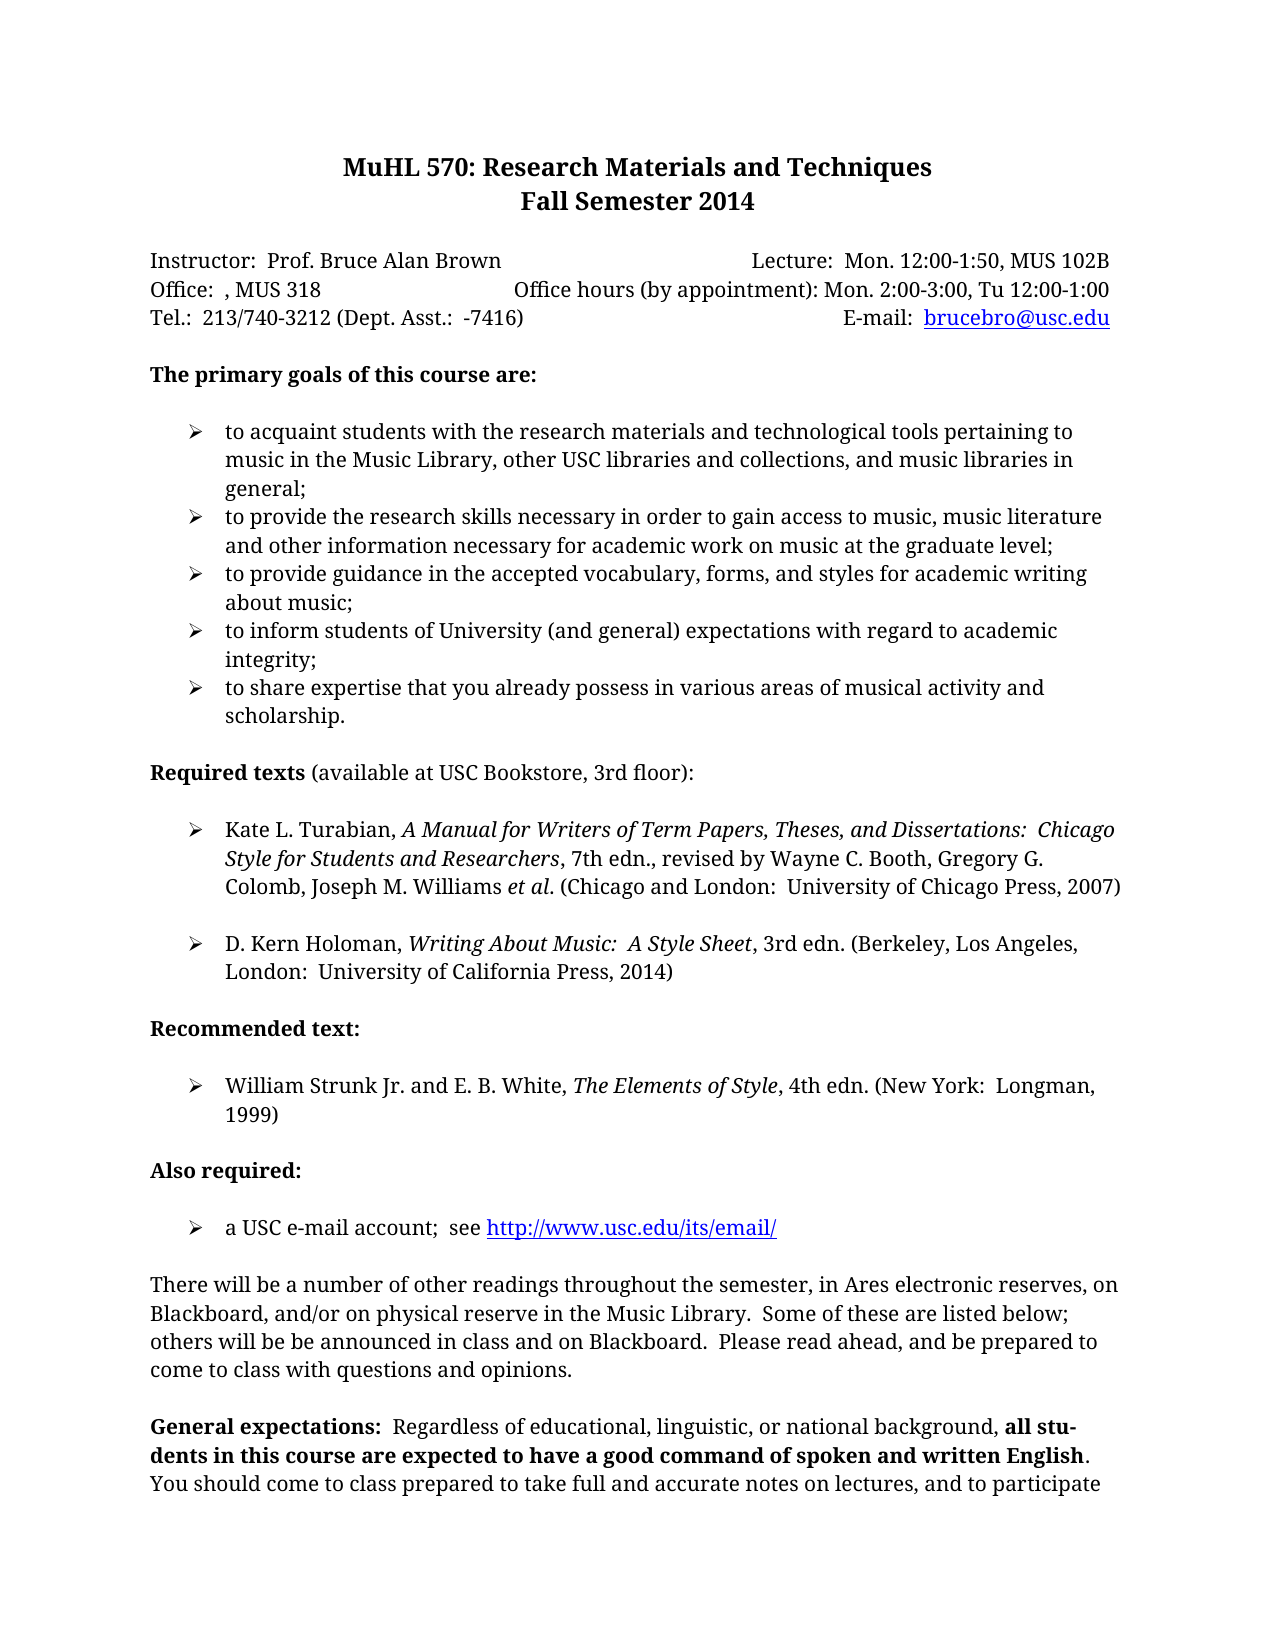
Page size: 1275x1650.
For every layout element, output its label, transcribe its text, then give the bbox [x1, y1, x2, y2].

text MuHL 570: Research Materials and Techniques [150, 150, 1125, 184]
text Instructor: Prof. Bruce Alan Brown Lecture: Mon. 12:00-1:50, MUS 102B [150, 247, 1125, 275]
list to share expertise that you already possess in various areas of musical activity and scholarship. [187, 673, 1125, 730]
list D. Kern Holoman, Writing About Music: A Style Sheet, 3rd edn. (Berkeley, Los Angeles, London: University of California Press, 2014) [187, 929, 1125, 986]
text Fall Semester 2014 [150, 184, 1125, 218]
text Tel.: 213/740-3212 (Dept. Asst.: -7416) E-mail: brucebro@usc.edu [150, 303, 1125, 332]
list to inform students of University (and general) expectations with regard to academic integrity; [187, 616, 1125, 673]
list to provide the research skills necessary in order to gain access to music, music literature and other information necessary for academic work on music at the graduate level; [187, 502, 1125, 559]
text Office: , MUS 318 Office hours (by appointment): Mon. 2:00-3:00, Tu 12:00-1:00 [150, 275, 1125, 303]
text There will be a number of other readings throughout the semester, in Ares electronic reserves, on Blackboard, and/or on physical reserve in the Music Library. Some of these are listed below; others will be be announced in class and on Blackboard. Please read ahead, and be prepared to come to class with questions and opinions. [150, 1270, 1125, 1384]
text Also required: [150, 1157, 1125, 1185]
list William Strunk Jr. and E. B. White, The Elements of Style, 4th edn. (New York: Longman, 1999) [187, 1071, 1125, 1128]
text Required texts (available at USC Bookstore, 3rd floor): [150, 758, 1125, 787]
list Kate L. Turabian, A Manual for Writers of Term Papers, Theses, and Dissertations: Chicago Style for Students and Researchers, 7th edn., revised by Wayne C. Booth, Gregory G. Colomb, Joseph M. Williams et al. (Chicago and London: University of Chicago Press, 2007) [187, 815, 1125, 901]
list to provide guidance in the accepted vocabulary, forms, and styles for academic writing about music; [187, 559, 1125, 616]
list to acquaint students with the research materials and technological tools pertaining to music in the Music Library, other USC libraries and collections, and music libraries in general; [187, 417, 1125, 502]
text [150, 1412, 1125, 1498]
list a USC e-mail account; see http://www.usc.edu/its/email/ [187, 1213, 1125, 1242]
text The primary goals of this course are: [150, 360, 1125, 389]
text Recommended text: [150, 1014, 1125, 1043]
